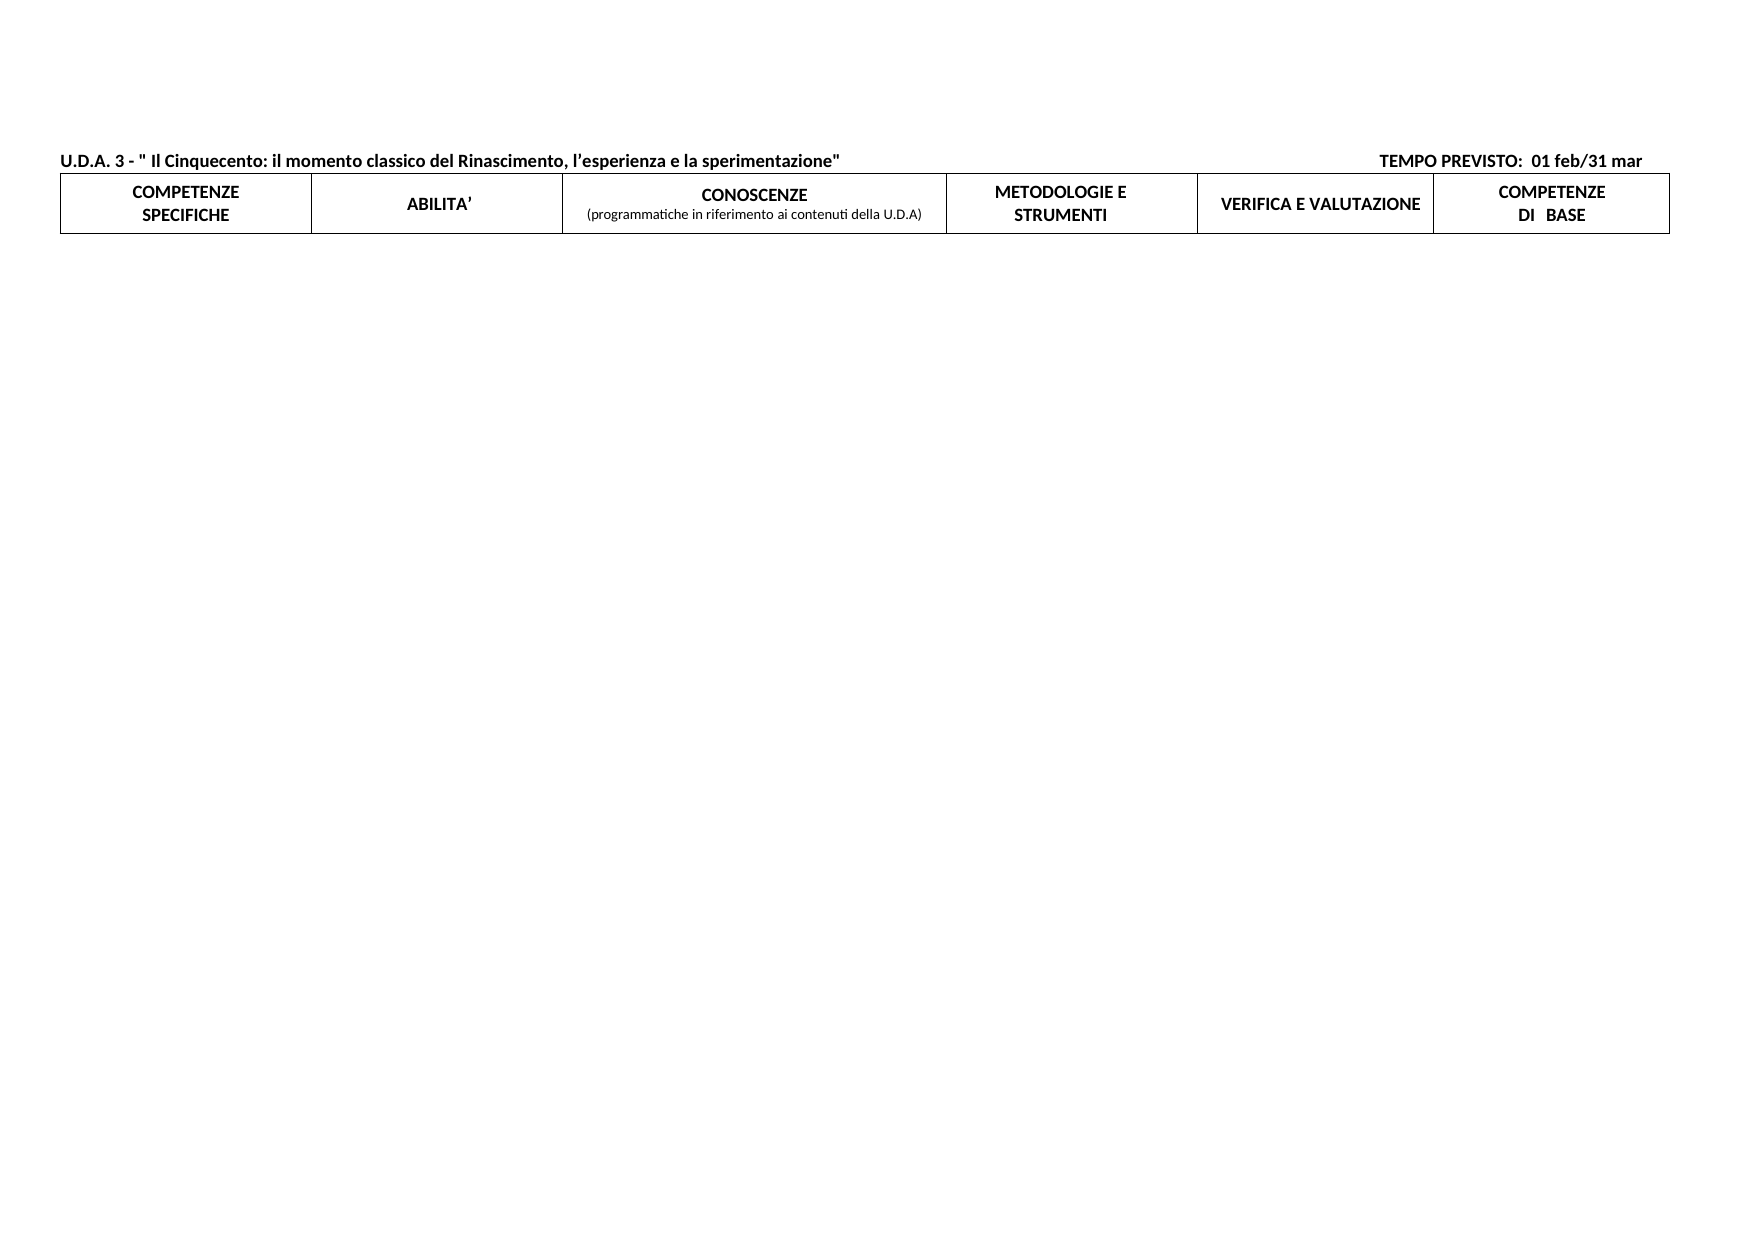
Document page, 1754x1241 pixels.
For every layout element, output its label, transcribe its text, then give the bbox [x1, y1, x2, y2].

table_header ABILITA’ [312, 174, 562, 233]
table_header COMPETENZE SPECIFICHE [61, 174, 311, 233]
table_header COMPETENZE DI BASE [1434, 174, 1669, 233]
table_header VERIFICA E VALUTAZIONE [1198, 174, 1433, 233]
text U.D.A. 3 - " Il Cinquecento: il momento classico del Rinascimento, l’esperienza e la sperimentazione" TEMPO PREVISTO: 01 feb/31 mar [60, 149, 1679, 172]
table_header CONOSCENZE (programmatiche in riferimento ai contenuti della U.D.A) [563, 174, 946, 233]
table_header METODOLOGIE E STRUMENTI [947, 174, 1197, 233]
